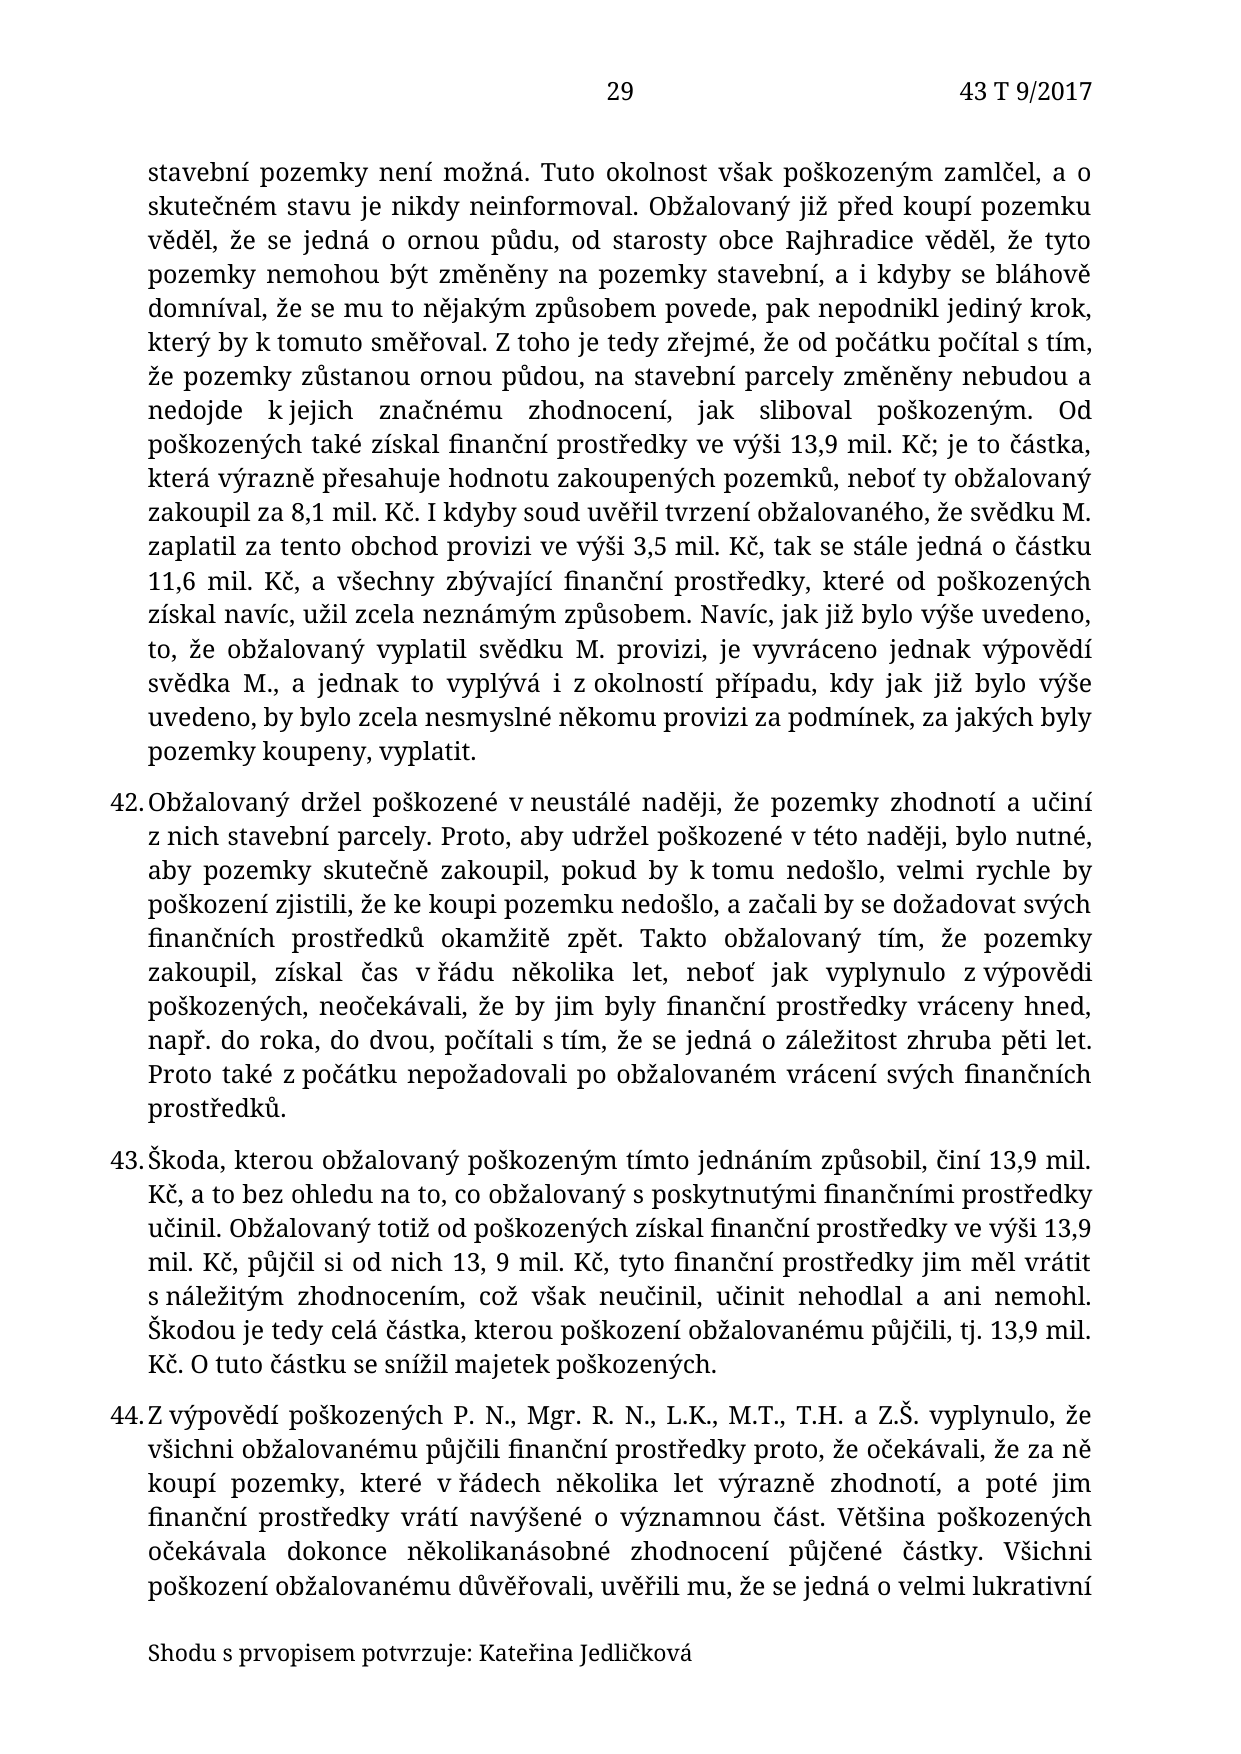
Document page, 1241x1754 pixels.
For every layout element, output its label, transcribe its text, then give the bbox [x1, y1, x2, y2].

list Obžalovaný držel poškozené v neustálé naději, že pozemky zhodnotí a učiní z nich stavební parcely. Proto, aby udržel poškozené v této naději, bylo nutné, aby pozemky skutečně zakoupil, pokud by k tomu nedošlo, velmi rychle by poškození zjistili, že ke koupi pozemku nedošlo, a začali by se dožadovat svých finančních prostředků okamžitě zpět. Takto obžalovaný tím, že pozemky zakoupil, získal čas v řádu několika let, neboť jak vyplynulo z výpovědi poškozených, neočekávali, že by jim byly finanční prostředky vráceny hned, např. do roka, do dvou, počítali s tím, že se jedná o záležitost zhruba pěti let. Proto také z počátku nepožadovali po obžalovaném vrácení svých finančních prostředků. [110, 784, 1093, 1125]
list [110, 154, 1093, 767]
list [110, 1398, 1093, 1602]
list Škoda, kterou obžalovaný poškozeným tímto jednáním způsobil, činí 13,9 mil. Kč, a to bez ohledu na to, co obžalovaný s poskytnutými finančními prostředky učinil. Obžalovaný totiž od poškozených získal finanční prostředky ve výši 13,9 mil. Kč, půjčil si od nich 13, 9 mil. Kč, tyto finanční prostředky jim měl vrátit s náležitým zhodnocením, což však neučinil, učinit nehodlal a ani nemohl. Škodou je tedy celá částka, kterou poškození obžalovanému půjčili, tj. 13,9 mil. Kč. O tuto částku se snížil majetek poškozených. [110, 1142, 1093, 1381]
